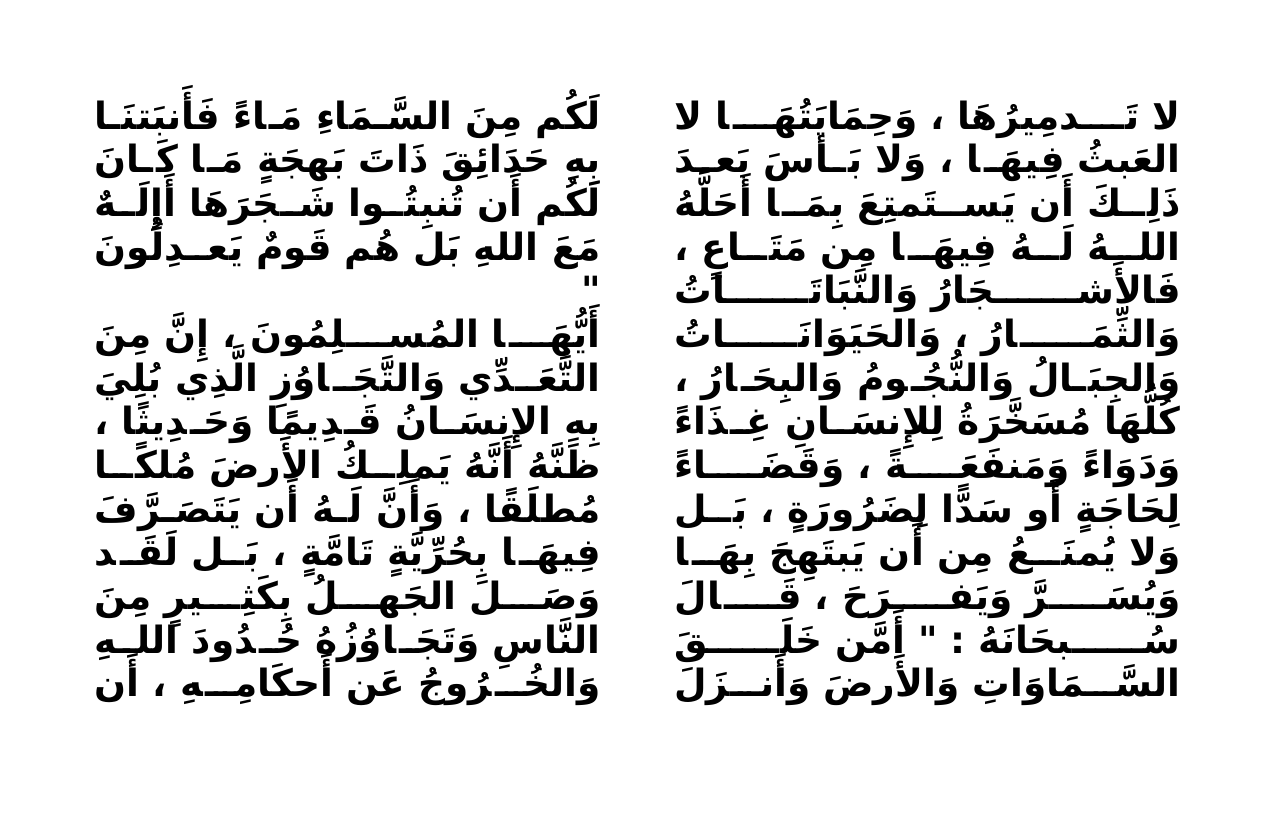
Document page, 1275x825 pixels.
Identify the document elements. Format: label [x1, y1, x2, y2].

text [94, 94, 601, 313]
text [674, 94, 1181, 706]
text [94, 313, 601, 706]
